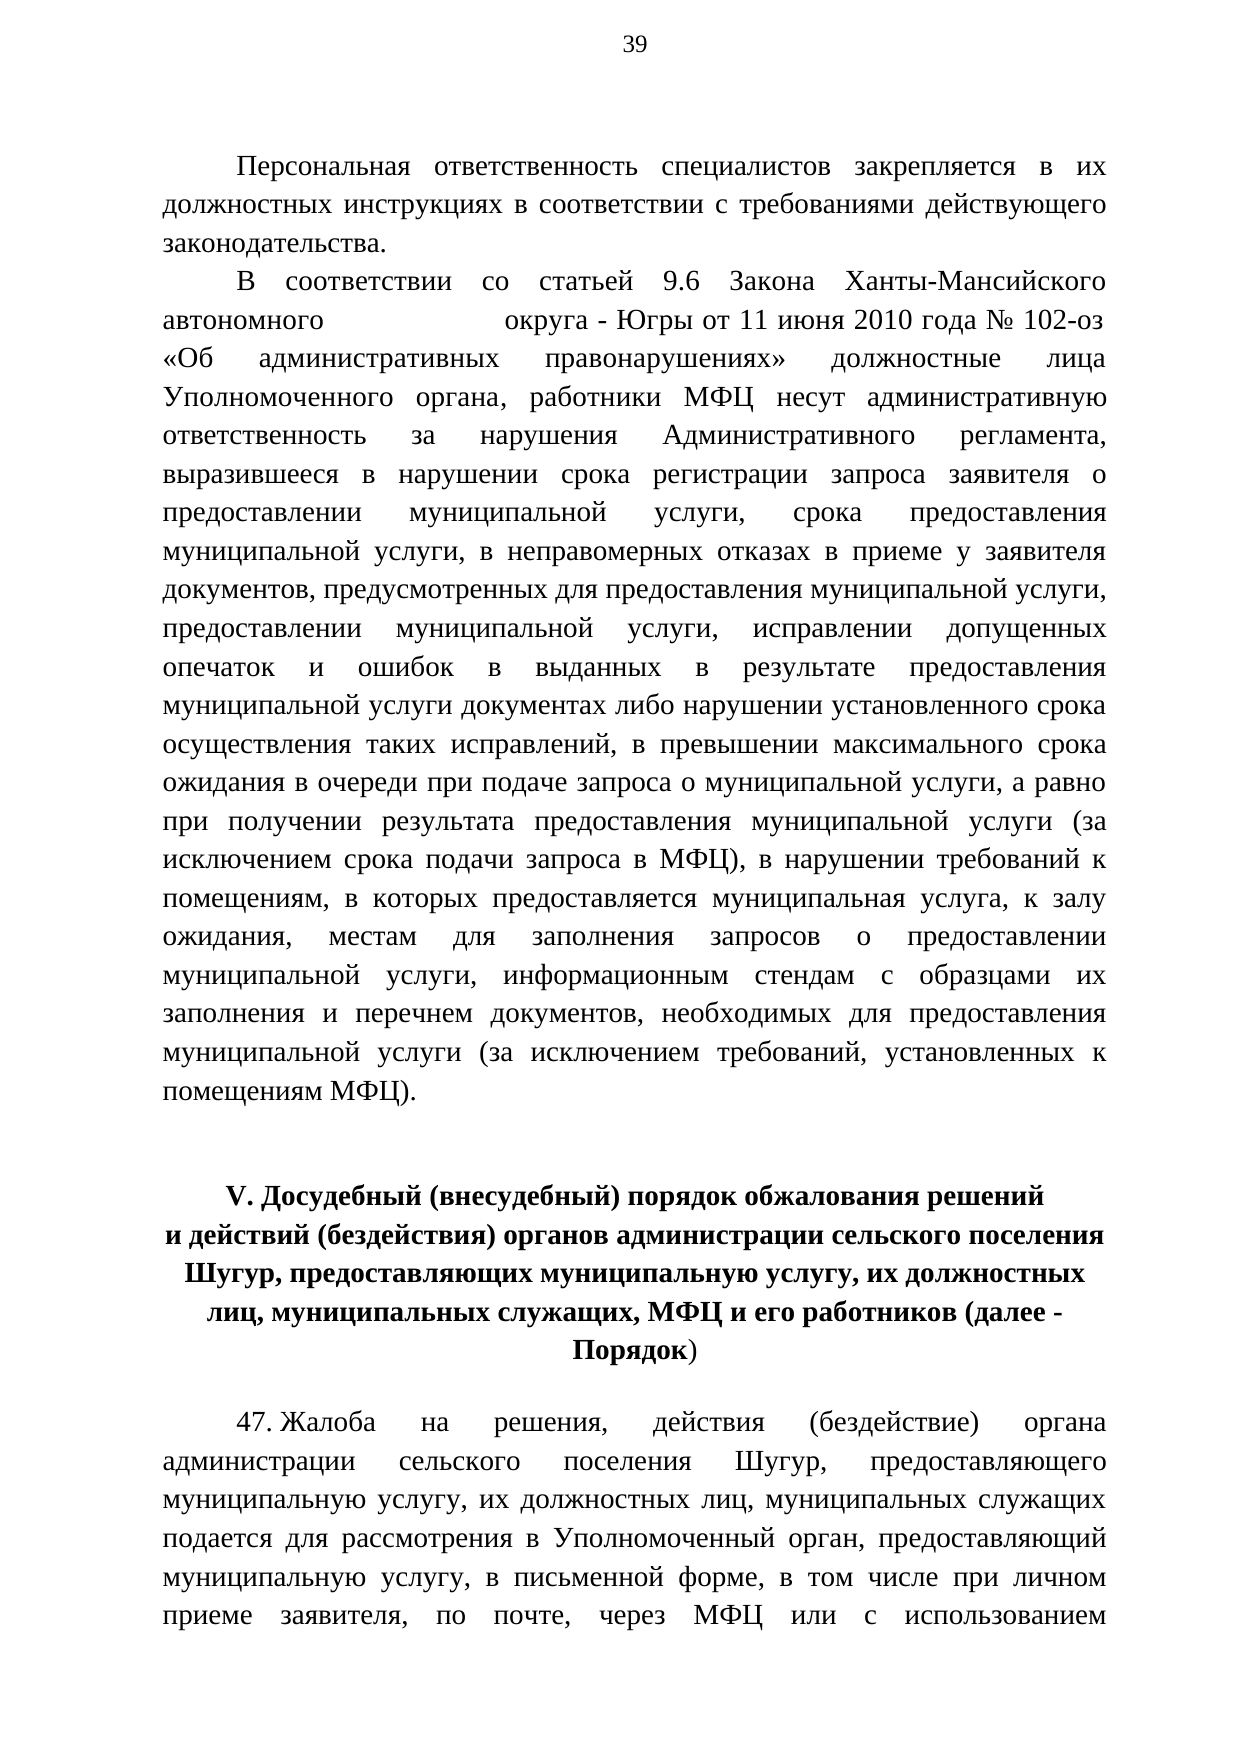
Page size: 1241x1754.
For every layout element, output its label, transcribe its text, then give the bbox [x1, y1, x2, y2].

text Персональная ответственность специалистов закрепляется в их должностных инструкциях в соответствии с требованиями действующего законодательства. [162, 148, 1107, 258]
text и действий (бездействия) органов администрации сельского поселения Шугур, предоставляющих муниципальную услугу, их должностных лиц, муниципальных служащих, МФЦ и его работников (далее - Порядок) [162, 1217, 1107, 1366]
text В соответствии со статьей 9.6 Закона Ханты-Мансийского автономного округа - Югры от 11 июня 2010 года № 102-оз «Об административных правонарушениях» должностные лица Уполномоченного органа, работники МФЦ несут административную ответственность за нарушения Административного регламента, выразившееся в нарушении срока регистрации запроса заявителя о предоставлении муниципальной услуги, срока предоставления муниципальной услуги, в неправомерных отказах в приеме у заявителя документов, предусмотренных для предоставления муниципальной услуги, предоставлении муниципальной услуги, исправлении допущенных опечаток и ошибок в выданных в результате предоставления муниципальной услуги документах либо нарушении установленного срока осуществления таких исправлений, в превышении максимального срока ожидания в очереди при подаче запроса о муниципальной услуги, а равно при получении результата предоставления муниципальной услуги (за исключением срока подачи запроса в МФЦ), в нарушении требований к помещениям, в которых предоставляется муниципальная услуга, к залу ожидания, местам для заполнения запросов о предоставлении муниципальной услуги, информационным стендам с образцами их заполнения и перечнем документов, необходимых для предоставления муниципальной услуги (за исключением требований, установленных к помещениям МФЦ). [162, 263, 1107, 1106]
text V. Досудебный (внесудебный) порядок обжалования решений [162, 1178, 1107, 1212]
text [162, 1404, 1107, 1631]
